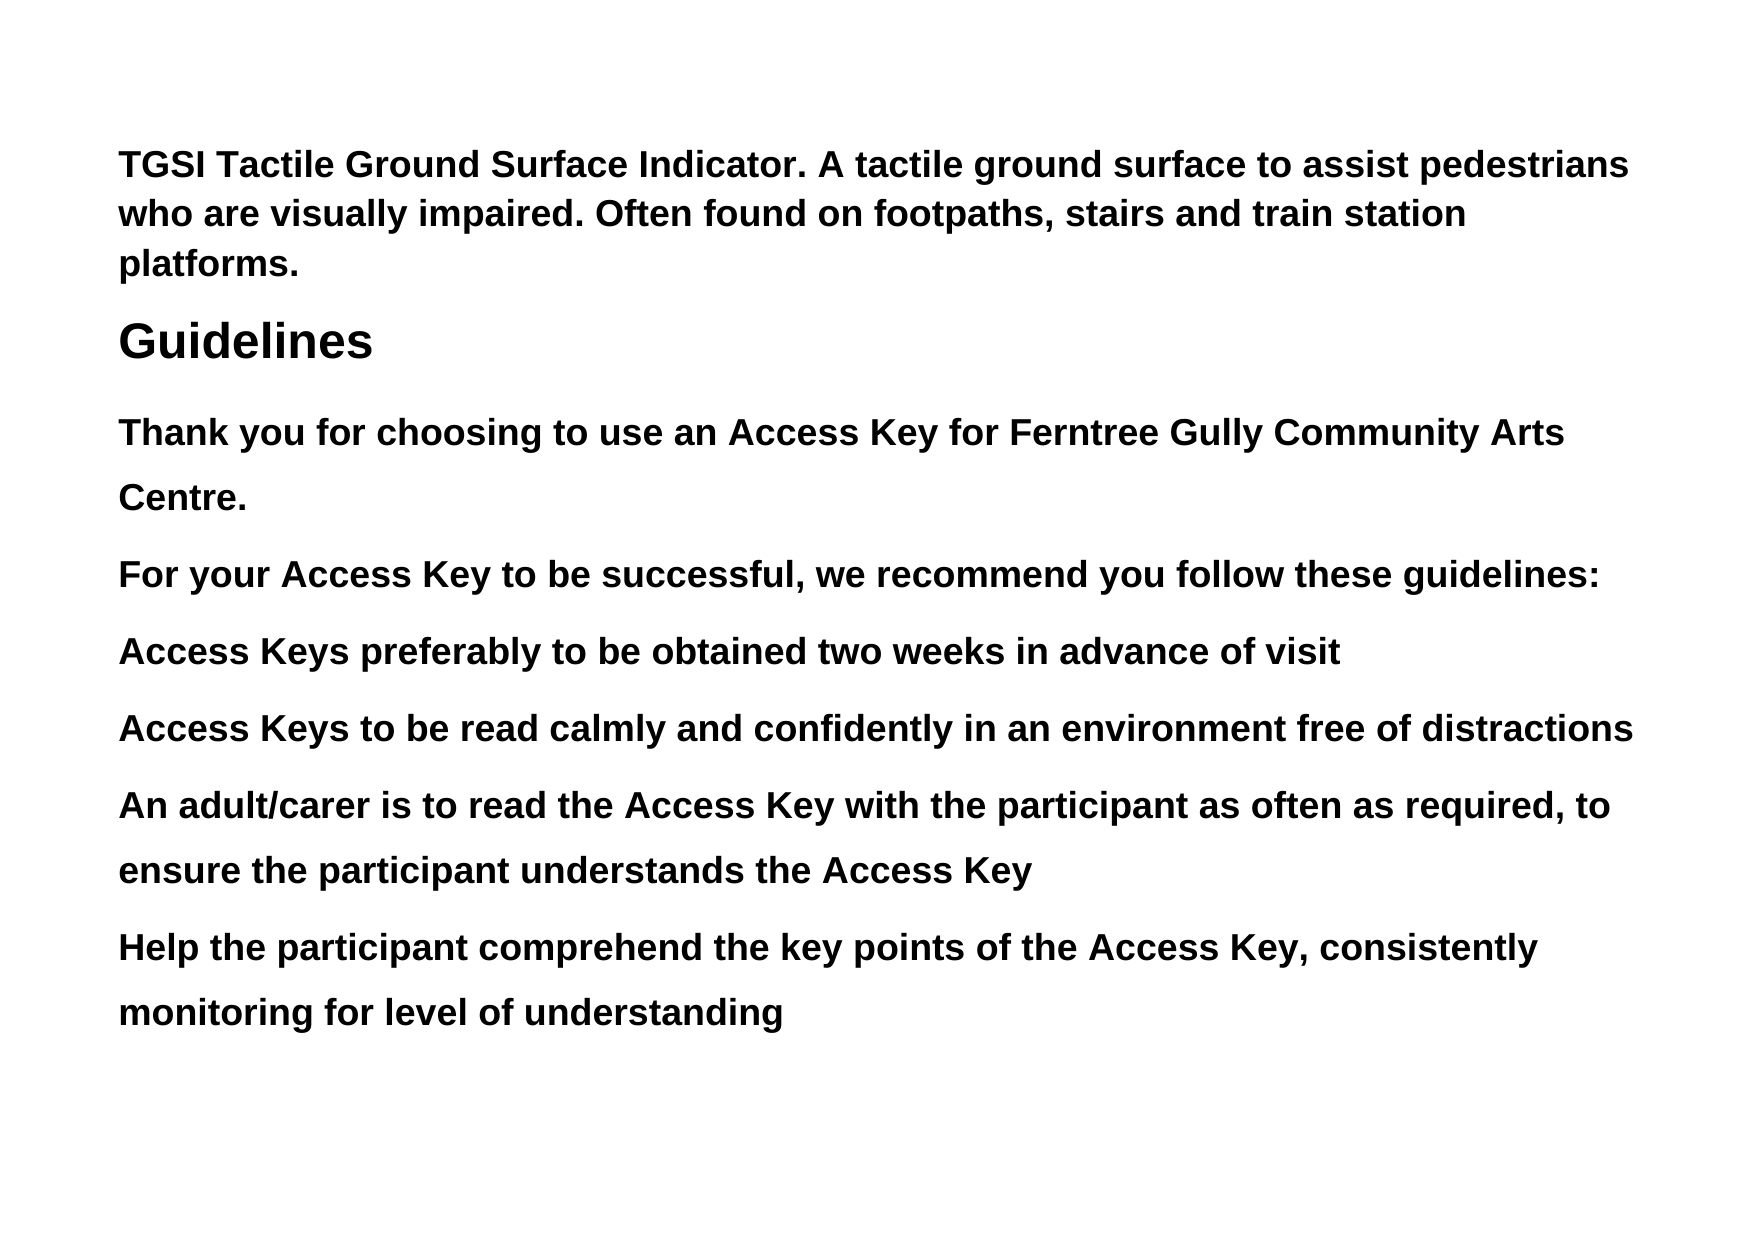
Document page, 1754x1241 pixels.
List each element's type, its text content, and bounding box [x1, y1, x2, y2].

subtitle Guidelines [118, 311, 1636, 369]
text For your Access Key to be successful, we recommend you follow these guidelines: [118, 552, 1636, 595]
text Help the participant comprehend the key points of the Access Key, consistently monitoring for level of understanding [118, 925, 1636, 1033]
text Access Keys to be read calmly and confidently in an environment free of distractions [118, 706, 1636, 749]
text TGSI Tactile Ground Surface Indicator. A tactile ground surface to assist pedestrians who are visually impaired. Often found on footpaths, stairs and train station platforms. [118, 142, 1636, 284]
text Thank you for choosing to use an Access Key for Ferntree Gully Community Arts Centre. [118, 410, 1636, 518]
text An adult/carer is to read the Access Key with the participant as often as required, to ensure the participant understands the Access Key [118, 783, 1636, 891]
text Access Keys preferably to be obtained two weeks in advance of visit [118, 629, 1636, 672]
